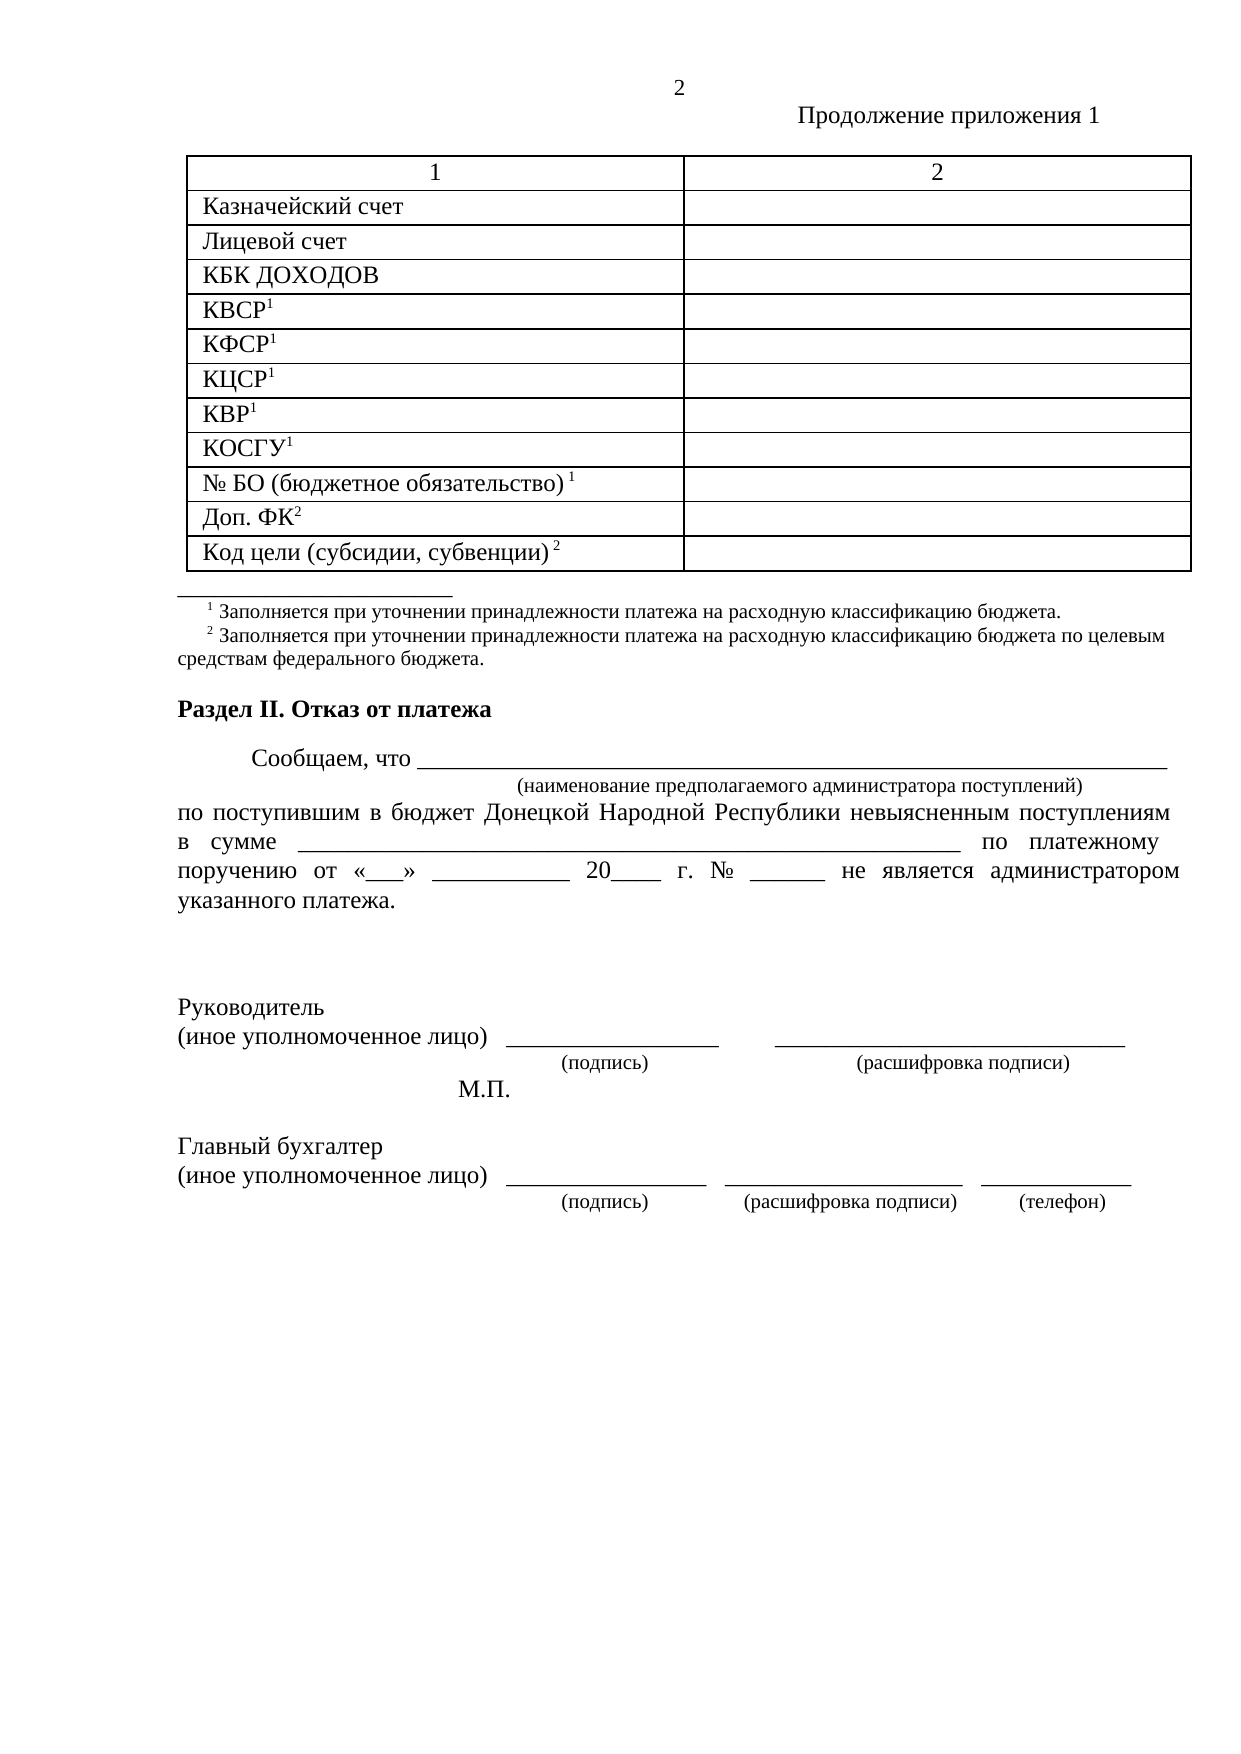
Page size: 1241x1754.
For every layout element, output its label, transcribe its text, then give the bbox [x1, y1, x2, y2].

text (наименование предполагаемого администратора поступлений) [177, 772, 1181, 797]
text 1 Заполняется при уточнении принадлежности платежа на расходную классификацию бюджета. [177, 600, 1181, 623]
table_cell [685, 468, 1190, 501]
table_cell Лицевой счет [188, 226, 683, 259]
table_cell [685, 399, 1190, 432]
text (иное уполномоченное лицо) ________________ ___________________ ____________ [177, 1160, 1181, 1189]
table_cell [685, 191, 1190, 224]
table_cell [685, 226, 1190, 259]
text (подпись) (расшифровка подписи) [177, 1050, 1181, 1074]
table_cell № БО (бюджетное обязательство) 1 [188, 468, 683, 501]
table_cell [685, 330, 1190, 362]
text по поступившим в бюджет Донецкой Народной Республики невыясненным поступлениям в сумме _____________________________________________________ по платежному поручению от «___» ___________ 20____ г. № ______ не является администратором указанного платежа. [177, 797, 1181, 913]
table_cell [685, 295, 1190, 328]
table_cell [685, 364, 1190, 397]
text (иное уполномоченное лицо) _________________ ____________________________ [177, 1021, 1181, 1050]
table_cell [685, 433, 1190, 466]
text Руководитель [177, 992, 1181, 1021]
table_header 2 [685, 157, 1190, 189]
table_cell Казначейский счет [188, 191, 683, 224]
text 2 Заполняется при уточнении принадлежности платежа на расходную классификацию бюджета по целевым средствам федерального бюджета. [177, 623, 1181, 670]
table_cell КВР1 [188, 399, 683, 432]
table_cell КВСР1 [188, 295, 683, 328]
table_header 1 [188, 157, 683, 189]
text (подпись) (расшифровка подписи) (телефон) [177, 1189, 1181, 1213]
table_cell Код цели (субсидии, субвенции) 2 [188, 537, 683, 570]
table_cell Доп. ФК2 [188, 502, 683, 535]
text ______________________ [177, 571, 1181, 600]
text Раздел II. Отказ от платежа [177, 694, 1181, 722]
table_cell КОСГУ1 [188, 433, 683, 466]
table_cell [685, 260, 1190, 293]
text М.П. [177, 1074, 1181, 1103]
text Главный бухгалтер [177, 1131, 1181, 1160]
table_cell КЦСР1 [188, 364, 683, 397]
table_cell КФСР1 [188, 330, 683, 362]
table_cell [685, 502, 1190, 535]
table_cell [685, 537, 1190, 570]
text Сообщаем, что ____________________________________________________________ [177, 743, 1181, 772]
table_cell КБК ДОХОДОВ [188, 260, 683, 293]
